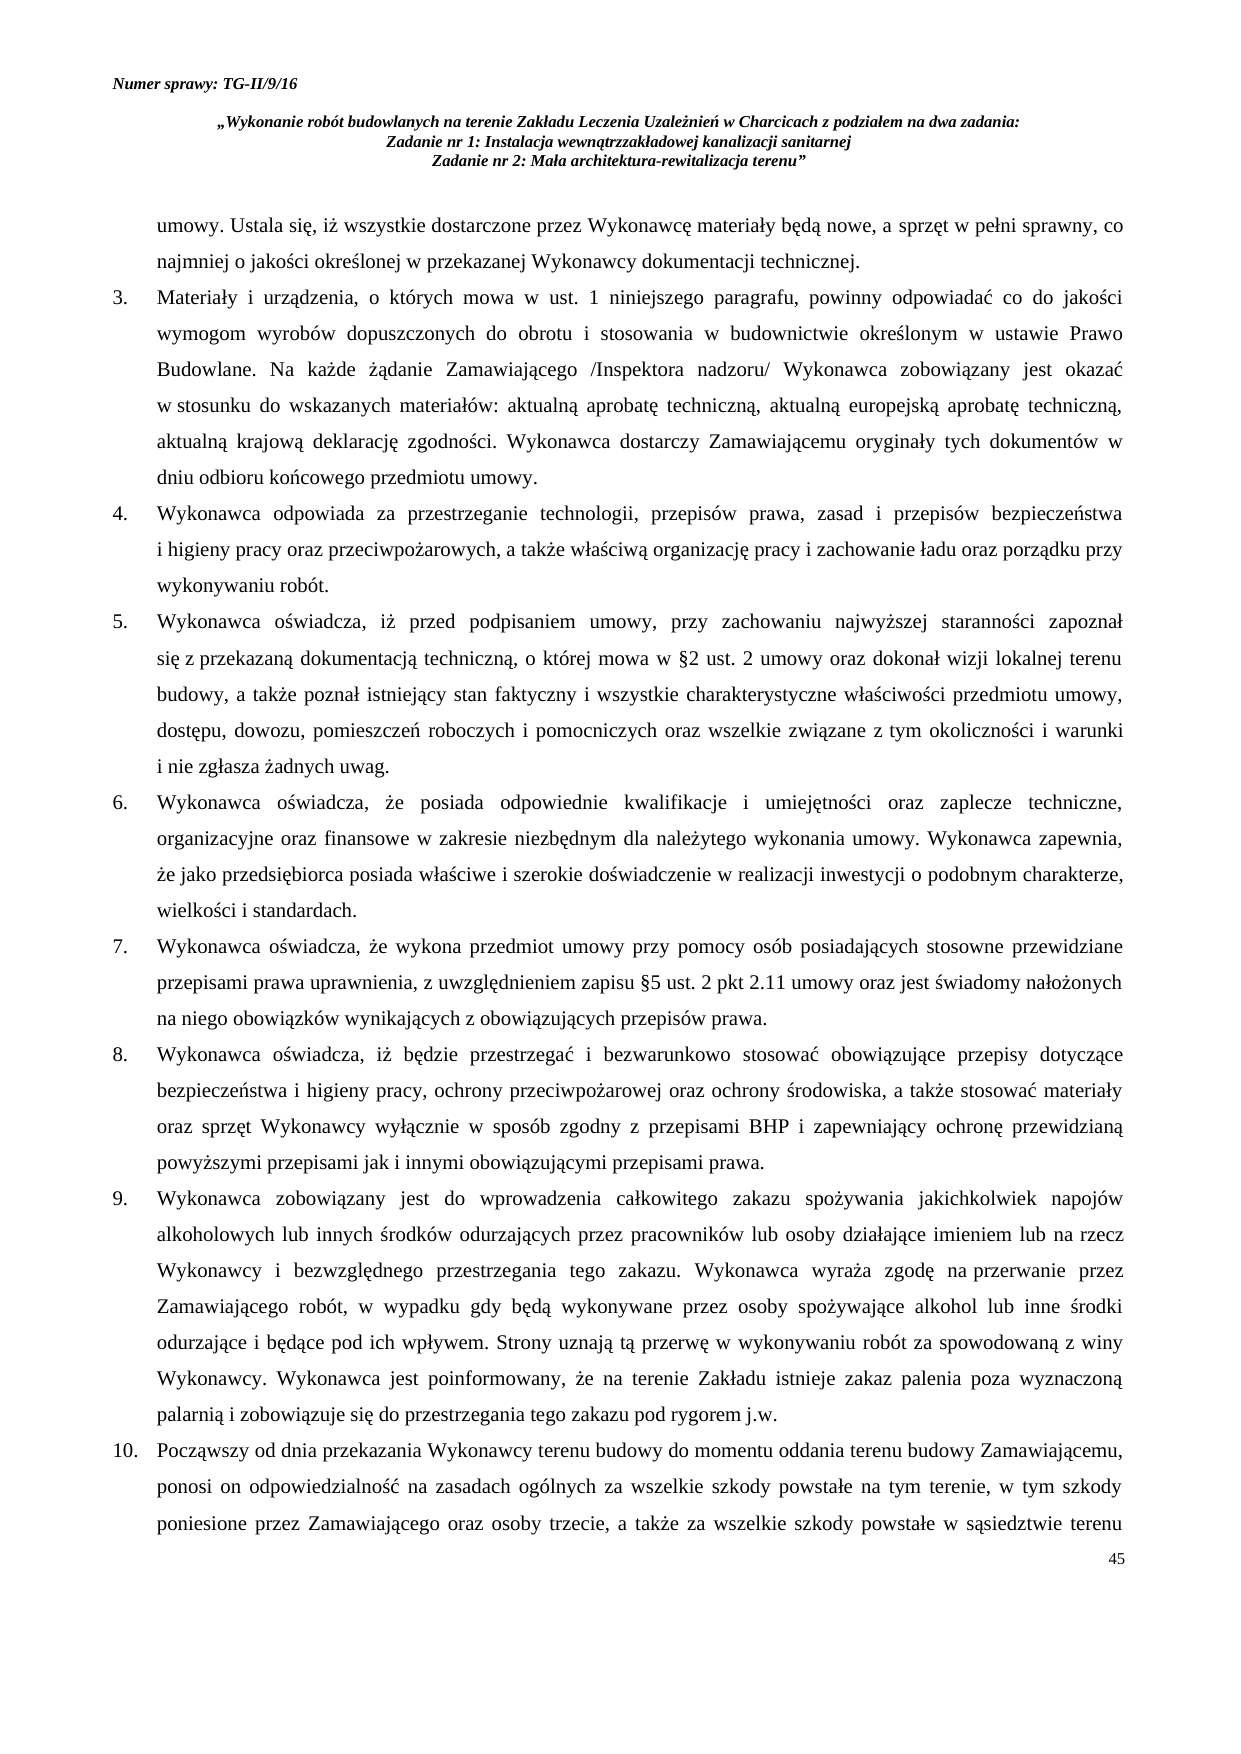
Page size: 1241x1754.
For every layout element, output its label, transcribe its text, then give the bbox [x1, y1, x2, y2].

list Wykonawca oświadcza, iż przed podpisaniem umowy, przy zachowaniu najwyższej staranności zapoznał się z przekazaną dokumentacją techniczną, o której mowa w §2 ust. 2 umowy oraz dokonał wizji lokalnej terenu budowy, a także poznał istniejący stan faktyczny i wszystkie charakterystyczne właściwości przedmiotu umowy, dostępu, dowozu, pomieszczeń roboczych i pomocniczych oraz wszelkie związane z tym okoliczności i warunki i nie zgłasza żadnych uwag. [112, 609, 1124, 778]
list Wykonawca oświadcza, iż będzie przestrzegać i bezwarunkowo stosować obowiązujące przepisy dotyczące bezpieczeństwa i higieny pracy, ochrony przeciwpożarowej oraz ochrony środowiska, a także stosować materiały oraz sprzęt Wykonawcy wyłącznie w sposób zgodny z przepisami BHP i zapewniający ochronę przewidzianą powyższymi przepisami jak i innymi obowiązującymi przepisami prawa. [112, 1042, 1124, 1174]
list Wykonawca oświadcza, że wykona przedmiot umowy przy pomocy osób posiadających stosowne przewidziane przepisami prawa uprawnienia, z uwzględnieniem zapisu §5 ust. 2 pkt 2.11 umowy oraz jest świadomy nałożonych na niego obowiązków wynikających z obowiązujących przepisów prawa. [112, 934, 1124, 1030]
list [112, 1438, 1124, 1534]
list Wykonawca oświadcza, że posiada odpowiednie kwalifikacje i umiejętności oraz zaplecze techniczne, organizacyjne oraz finansowe w zakresie niezbędnym dla należytego wykonania umowy. Wykonawca zapewnia, że jako przedsiębiorca posiada właściwe i szerokie doświadczenie w realizacji inwestycji o podobnym charakterze, wielkości i standardach. [112, 789, 1124, 922]
list Materiały i urządzenia, o których mowa w ust. 1 niniejszego paragrafu, powinny odpowiadać co do jakości wymogom wyrobów dopuszczonych do obrotu i stosowania w budownictwie określonym w ustawie Prawo Budowlane. Na każde żądanie Zamawiającego /Inspektora nadzoru/ Wykonawca zobowiązany jest okazać w stosunku do wskazanych materiałów: aktualną aprobatę techniczną, aktualną europejską aprobatę techniczną, aktualną krajową deklarację zgodności. Wykonawca dostarczy Zamawiającemu oryginały tych dokumentów w dniu odbioru końcowego przedmiotu umowy. [112, 285, 1124, 489]
list Wykonawca zobowiązany jest do wprowadzenia całkowitego zakazu spożywania jakichkolwiek napojów alkoholowych lub innych środków odurzających przez pracowników lub osoby działające imieniem lub na rzecz Wykonawcy i bezwzględnego przestrzegania tego zakazu. Wykonawca wyraża zgodę na przerwanie przez Zamawiającego robót, w wypadku gdy będą wykonywane przez osoby spożywające alkohol lub inne środki odurzające i będące pod ich wpływem. Strony uznają tą przerwę w wykonywaniu robót za spowodowaną z winy Wykonawcy. Wykonawca jest poinformowany, że na terenie Zakładu istnieje zakaz palenia poza wyznaczoną palarnią i zobowiązuje się do przestrzegania tego zakazu pod rygorem j.w. [112, 1186, 1124, 1426]
list Wykonawca odpowiada za przestrzeganie technologii, przepisów prawa, zasad i przepisów bezpieczeństwa i higieny pracy oraz przeciwpożarowych, a także właściwą organizację pracy i zachowanie ładu oraz porządku przy wykonywaniu robót. [112, 501, 1124, 597]
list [112, 213, 1124, 273]
